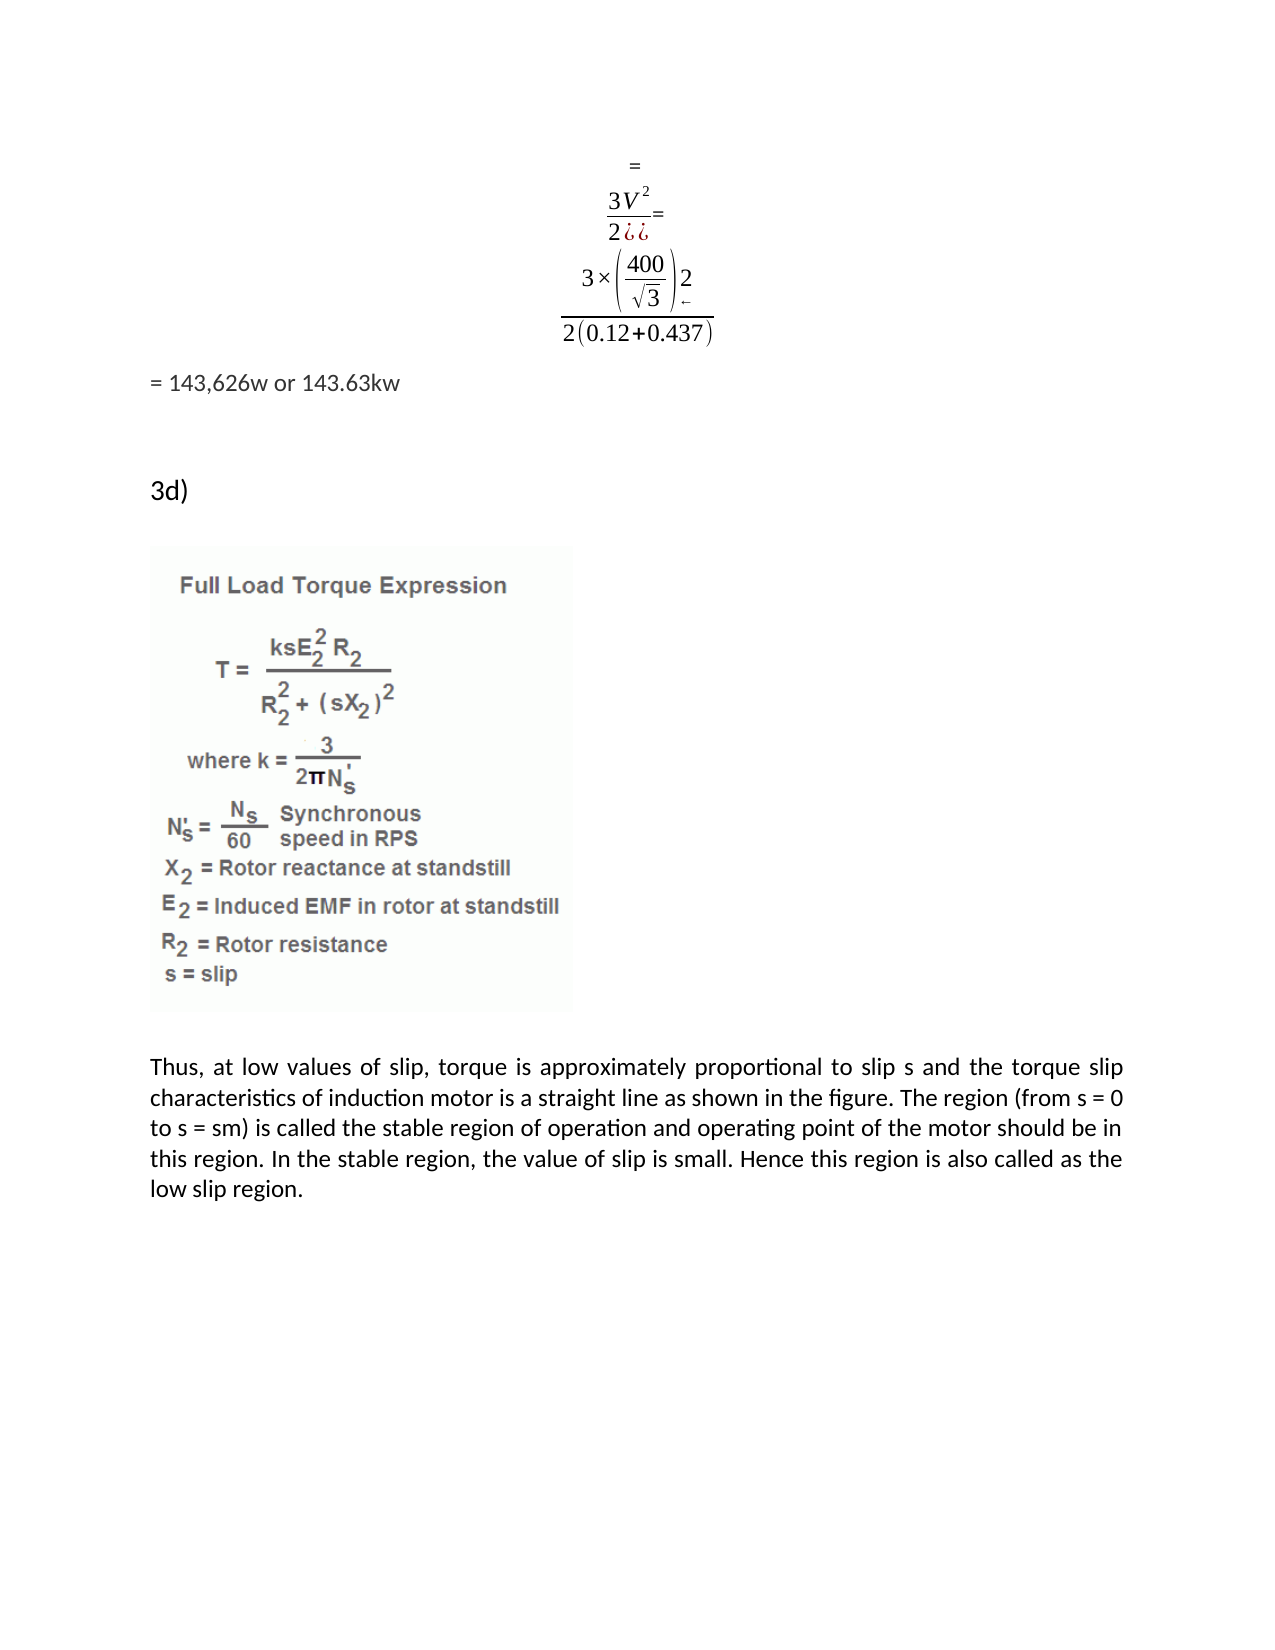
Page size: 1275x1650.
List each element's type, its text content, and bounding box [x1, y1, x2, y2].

text = 143,626w or 143.63kw [150, 367, 1125, 398]
text = = [150, 150, 1125, 348]
text 3d) [150, 472, 1125, 507]
picture [150, 546, 573, 1012]
text Thus, at low values of slip, torque is approximately proportional to slip s and the torque slip characteristics of induction motor is a straight line as shown in the figure. The region (from s = 0 to s = sm) is called the stable region of operation and operating point of the motor should be in this region. In the stable region, the value of slip is small. Hence this region is also called as the low slip region. [150, 1051, 1125, 1204]
